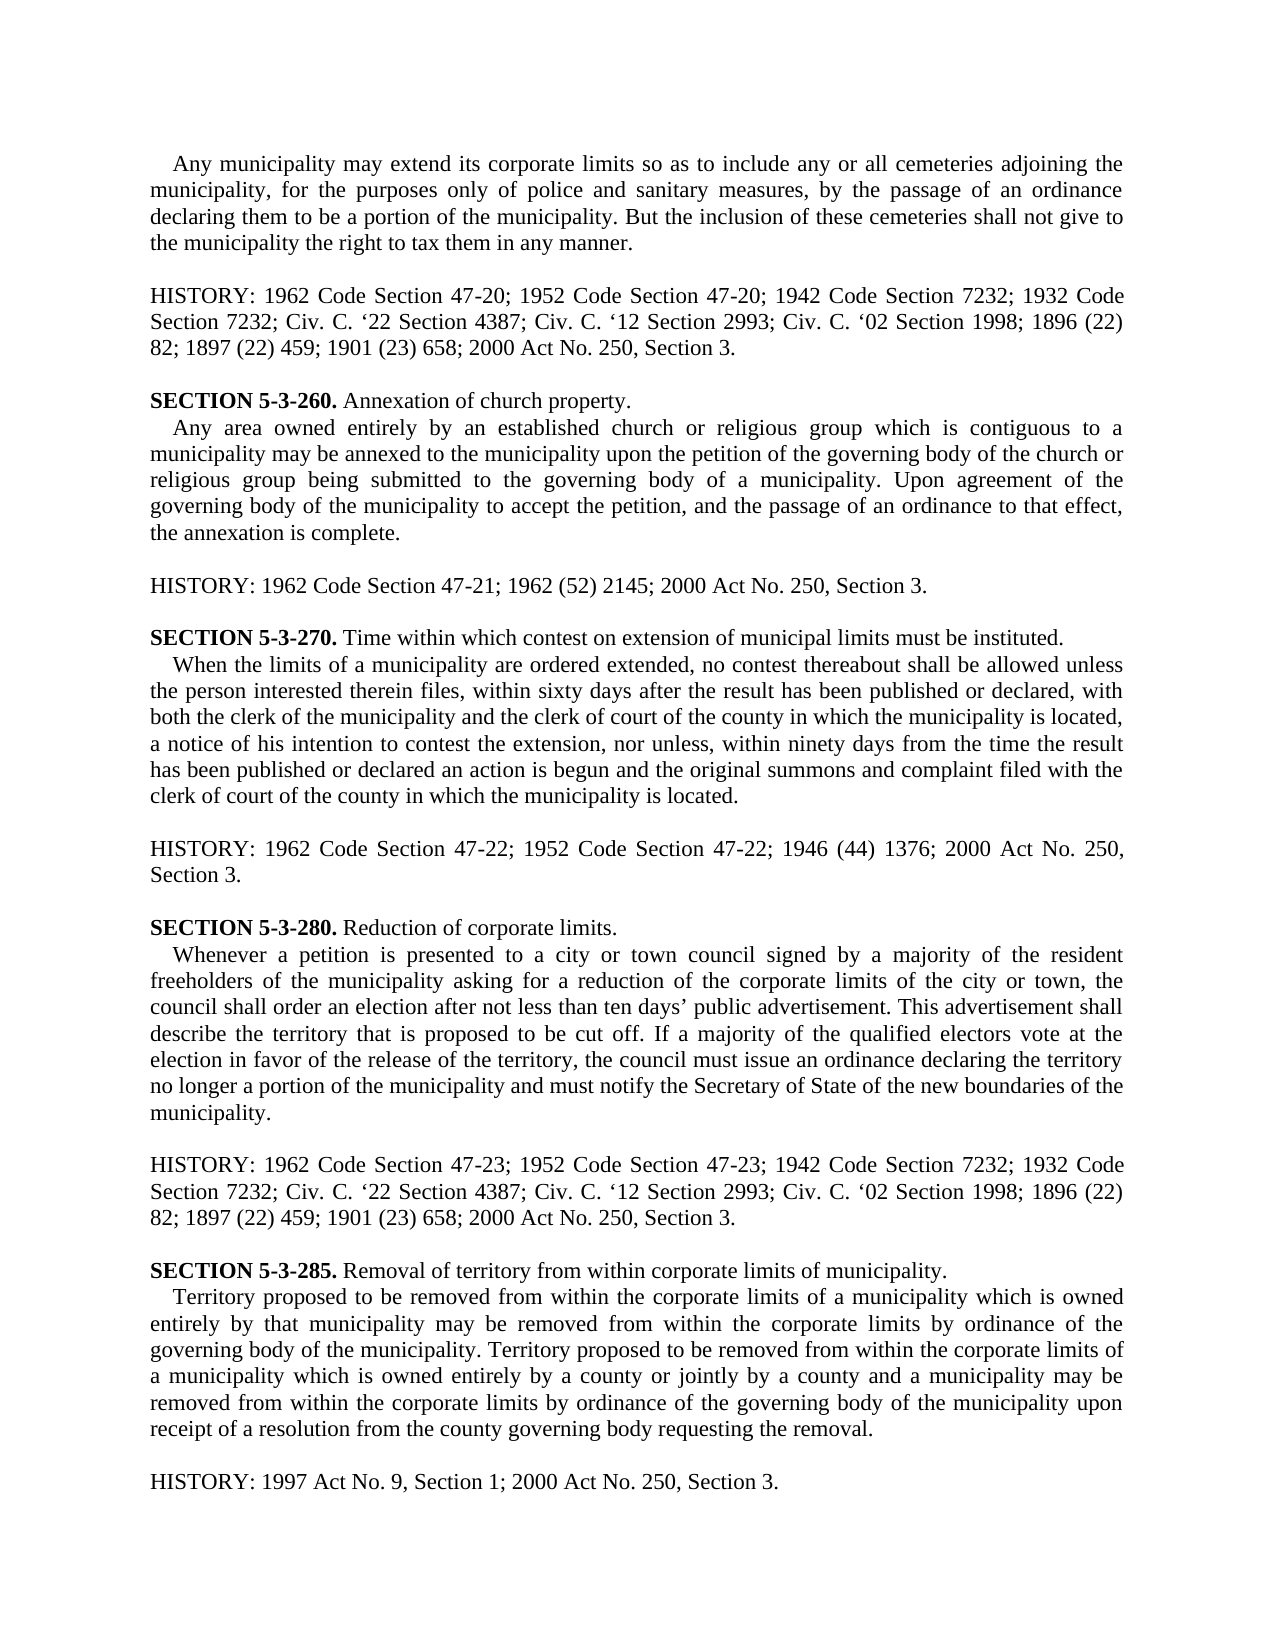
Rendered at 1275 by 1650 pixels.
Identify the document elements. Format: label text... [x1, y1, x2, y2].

text When the limits of a municipality are ordered extended, no contest thereabout shall be allowed unless the person interested therein files, within sixty days after the result has been published or declared, with both the clerk of the municipality and the clerk of court of the county in which the municipality is located, a notice of his intention to contest the extension, nor unless, within ninety days from the time the result has been published or declared an action is begun and the original summons and complaint filed with the clerk of court of the county in which the municipality is located. [150, 651, 1125, 809]
text HISTORY: 1962 Code Section 47-21; 1962 (52) 2145; 2000 Act No. 250, Section 3. [150, 572, 1125, 598]
text SECTION 5-3-260. Annexation of church property. [150, 387, 1125, 413]
text Any area owned entirely by an established church or religious group which is contiguous to a municipality may be annexed to the municipality upon the petition of the governing body of the church or religious group being submitted to the governing body of a municipality. Upon agreement of the governing body of the municipality to accept the petition, and the passage of an ordinance to that effect, the annexation is complete. [150, 413, 1125, 545]
text HISTORY: 1962 Code Section 47-23; 1952 Code Section 47-23; 1942 Code Section 7232; 1932 Code Section 7232; Civ. C. ‘22 Section 4387; Civ. C. ‘12 Section 2993; Civ. C. ‘02 Section 1998; 1896 (22) 82; 1897 (22) 459; 1901 (23) 658; 2000 Act No. 250, Section 3. [150, 1151, 1125, 1231]
text SECTION 5-3-285. Removal of territory from within corporate limits of municipality. [150, 1257, 1125, 1283]
text SECTION 5-3-280. Reduction of corporate limits. [150, 914, 1125, 941]
text HISTORY: 1962 Code Section 47-20; 1952 Code Section 47-20; 1942 Code Section 7232; 1932 Code Section 7232; Civ. C. ‘22 Section 4387; Civ. C. ‘12 Section 2993; Civ. C. ‘02 Section 1998; 1896 (22) 82; 1897 (22) 459; 1901 (23) 658; 2000 Act No. 250, Section 3. [150, 282, 1125, 361]
text Whenever a petition is presented to a city or town council signed by a majority of the resident freeholders of the municipality asking for a reduction of the corporate limits of the city or town, the council shall order an election after not less than ten days’ public advertisement. This advertisement shall describe the territory that is proposed to be cut off. If a majority of the qualified electors vote at the election in favor of the release of the territory, the council must issue an ordinance declaring the territory no longer a portion of the municipality and must notify the Secretary of State of the new boundaries of the municipality. [150, 941, 1125, 1125]
text HISTORY: 1997 Act No. 9, Section 1; 2000 Act No. 250, Section 3. [150, 1468, 1125, 1494]
text Territory proposed to be removed from within the corporate limits of a municipality which is owned entirely by that municipality may be removed from within the corporate limits by ordinance of the governing body of the municipality. Territory proposed to be removed from within the corporate limits of a municipality which is owned entirely by a county or jointly by a county and a municipality may be removed from within the corporate limits by ordinance of the governing body of the municipality upon receipt of a resolution from the county governing body requesting the removal. [150, 1283, 1125, 1441]
text HISTORY: 1962 Code Section 47-22; 1952 Code Section 47-22; 1946 (44) 1376; 2000 Act No. 250, Section 3. [150, 835, 1125, 888]
text SECTION 5-3-270. Time within which contest on extension of municipal limits must be instituted. [150, 624, 1125, 651]
text Any municipality may extend its corporate limits so as to include any or all cemeteries adjoining the municipality, for the purposes only of police and sanitary measures, by the passage of an ordinance declaring them to be a portion of the municipality. But the inclusion of these cemeteries shall not give to the municipality the right to tax them in any manner. [150, 150, 1125, 255]
